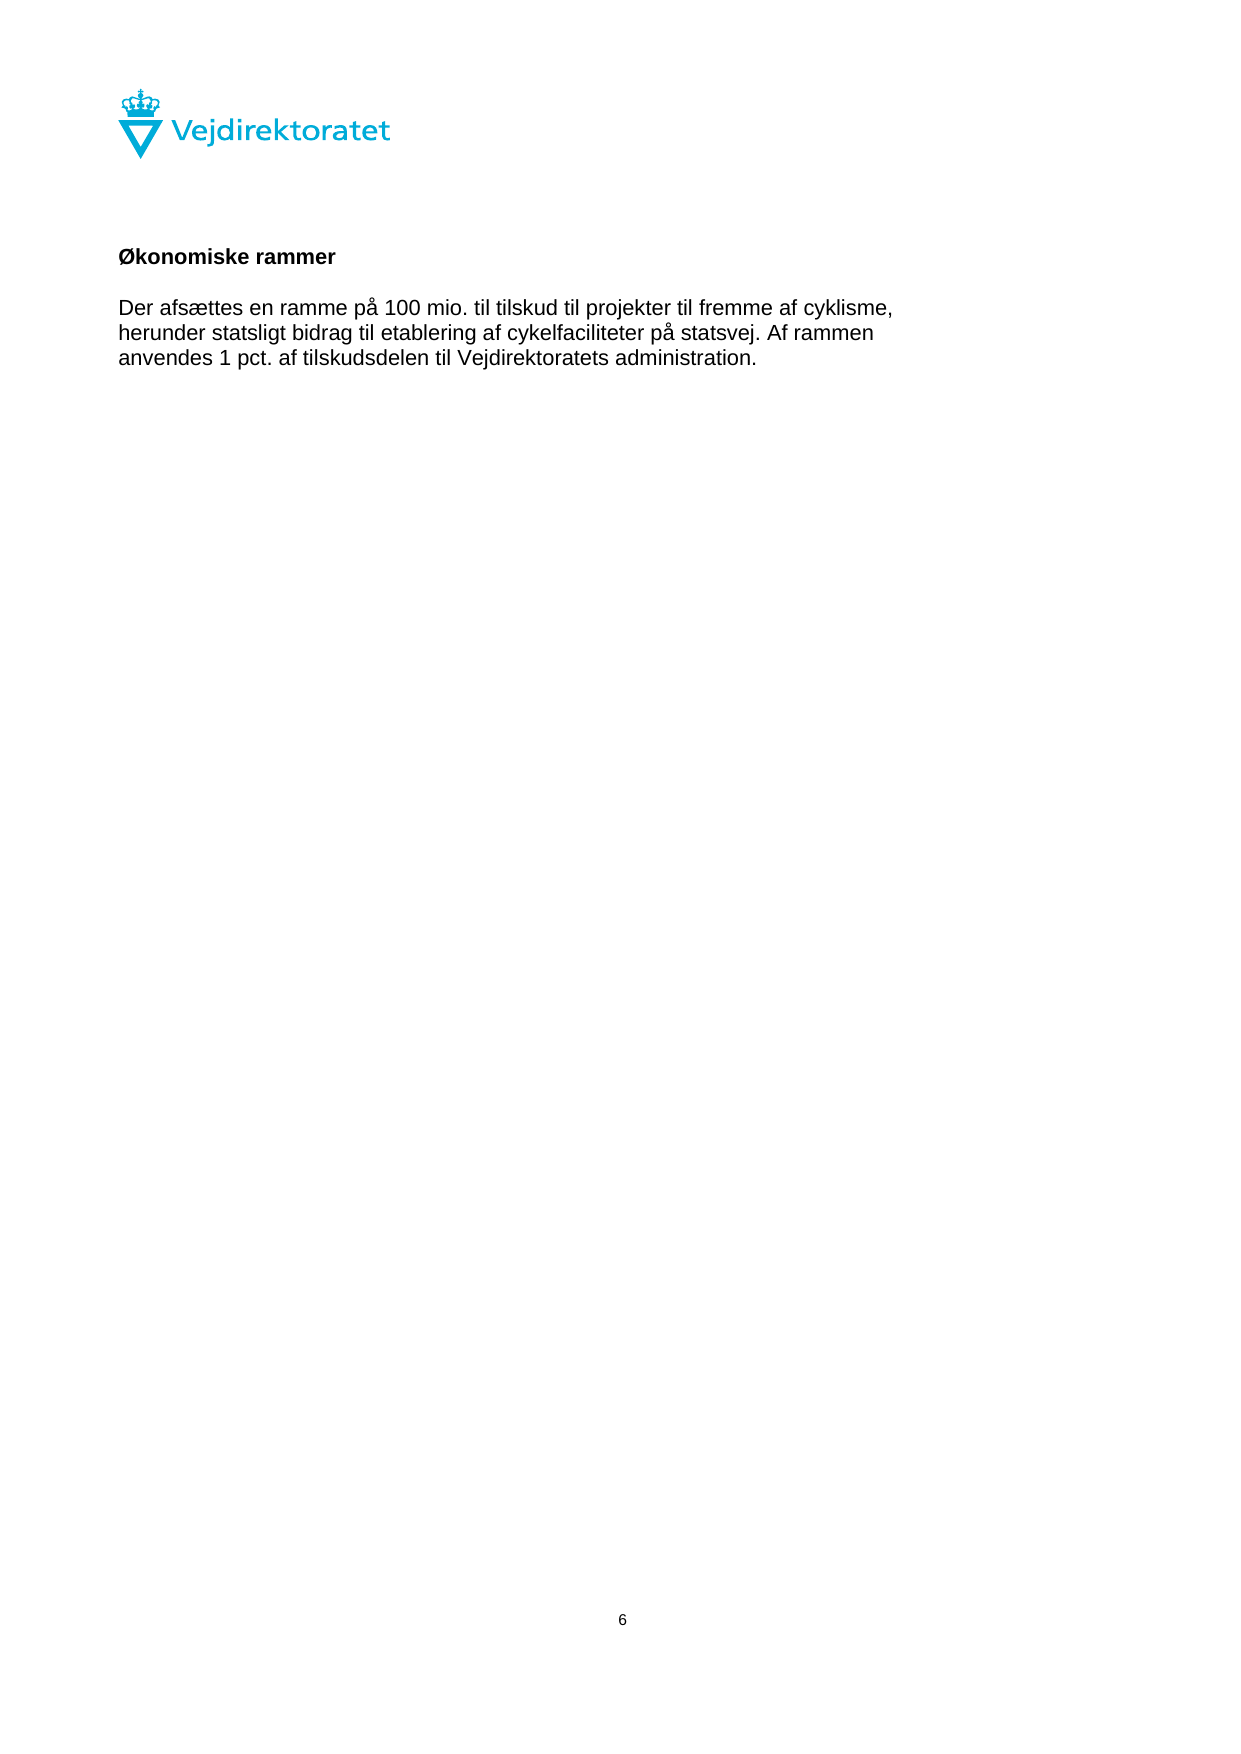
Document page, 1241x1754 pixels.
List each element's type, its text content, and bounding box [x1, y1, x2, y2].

text Økonomiske rammer [118, 244, 957, 269]
text Der afsættes en ramme på 100 mio. til tilskud til projekter til fremme af cyklisme, herunder statsligt bidrag til etablering af cykelfaciliteter på statsvej. Af rammen anvendes 1 pct. af tilskudsdelen til Vejdirektoratets administration. [118, 294, 957, 370]
